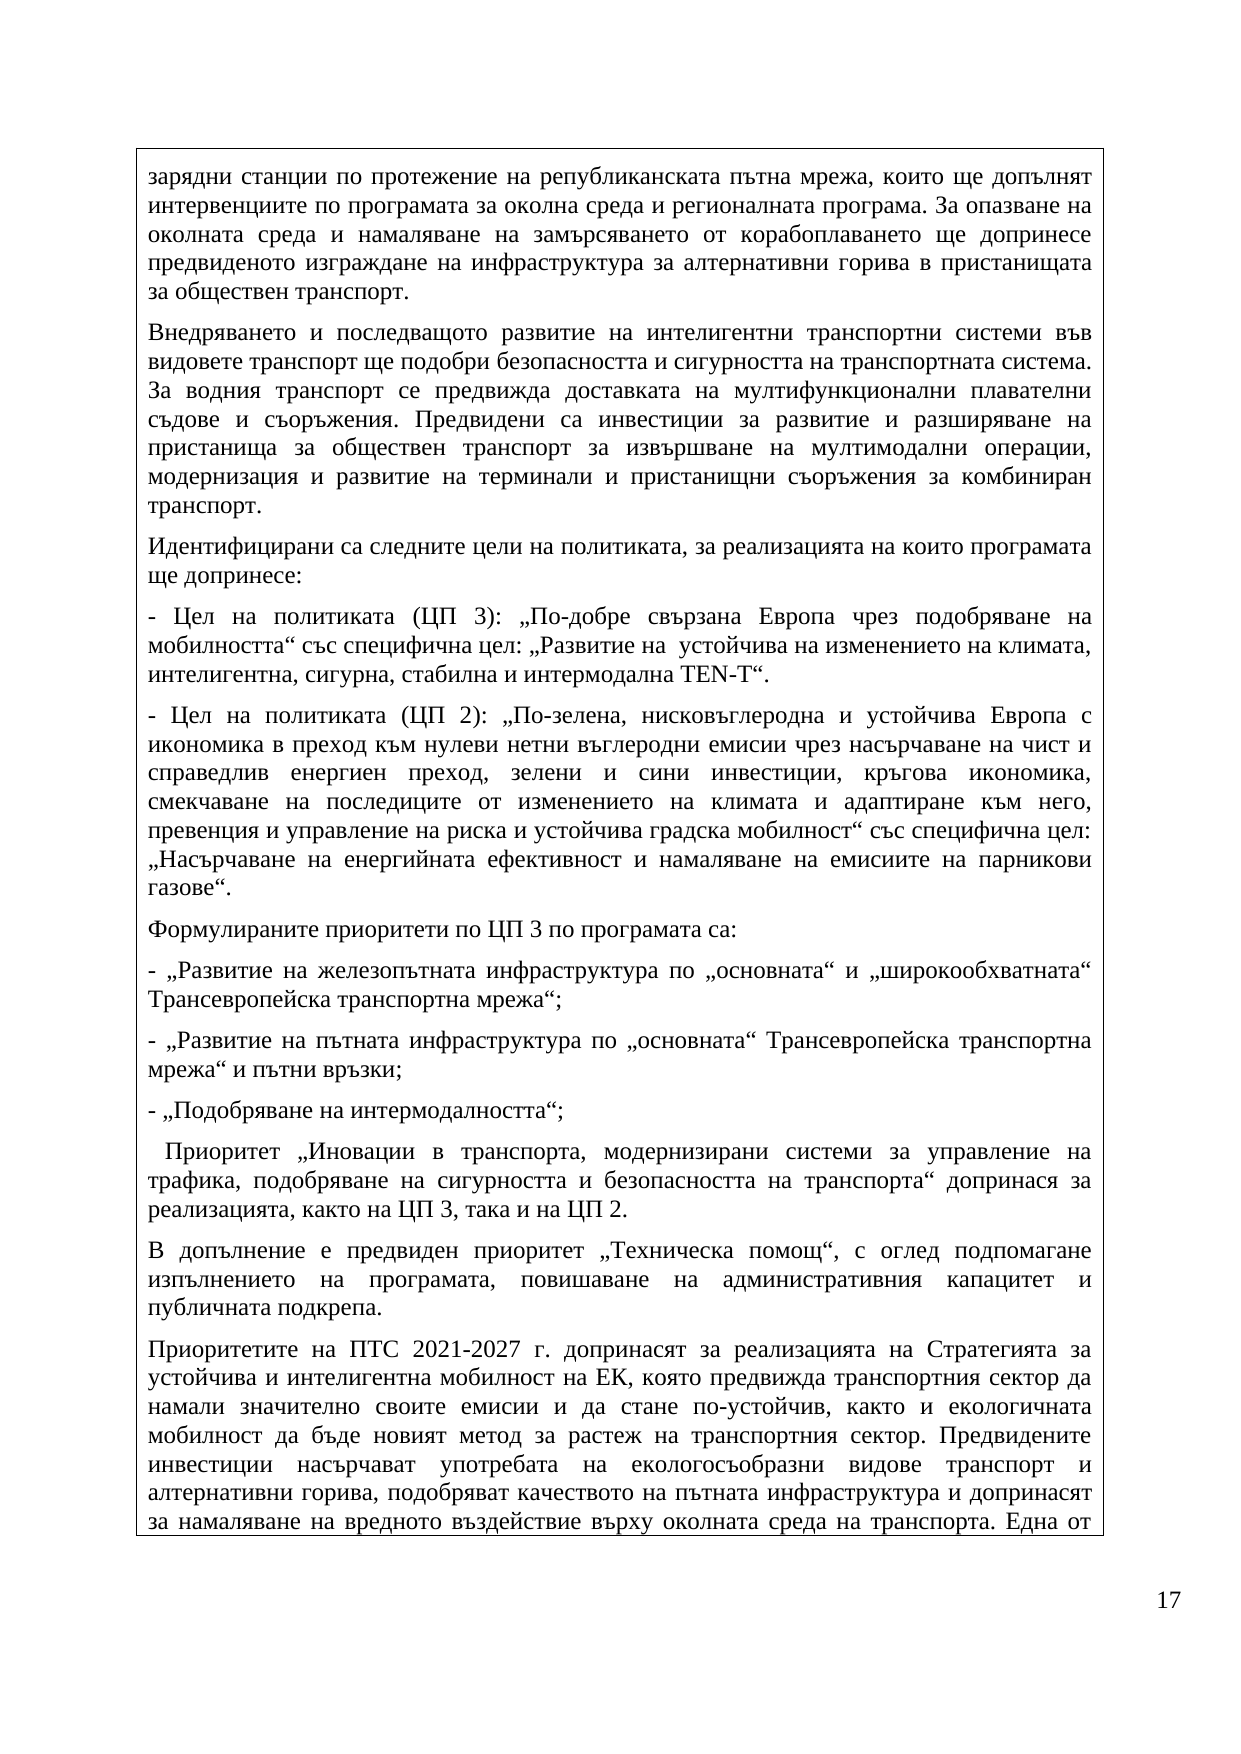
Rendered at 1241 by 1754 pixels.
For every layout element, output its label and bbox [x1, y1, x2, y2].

table_header [137, 149, 1103, 1535]
